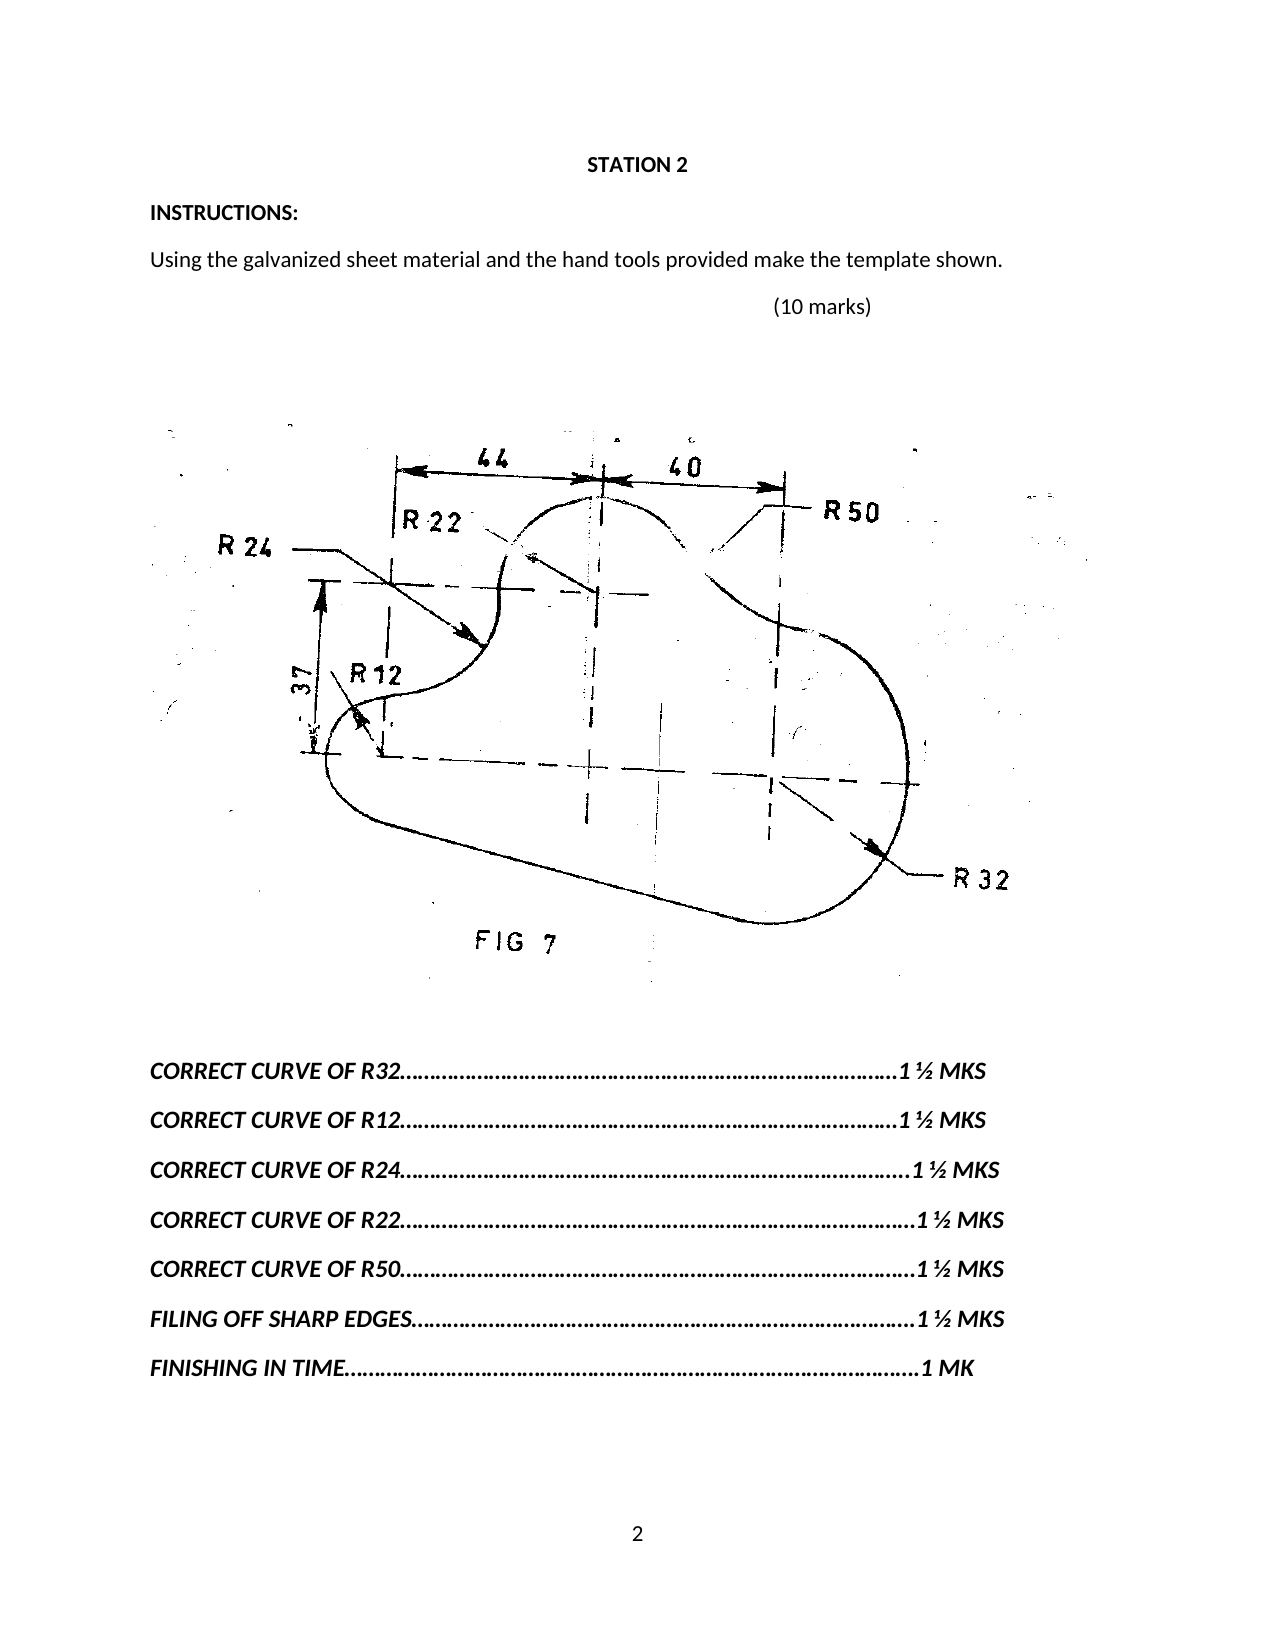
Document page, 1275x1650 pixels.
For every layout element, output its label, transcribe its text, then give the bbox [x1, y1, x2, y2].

text CORRECT CURVE OF R22……………………………………………………………………………1 ½ MKS [150, 1204, 1125, 1234]
text FINISHING IN TIME…………………………………………………………………………………….1 MK [150, 1353, 1125, 1383]
text CORRECT CURVE OF R24…………………………………………………………………………..1 ½ MKS [150, 1154, 1125, 1185]
picture [150, 416, 1092, 984]
text FILING OFF SHARP EDGES………………………………………………………………………….1 ½ MKS [150, 1303, 1125, 1333]
text (10 marks) [150, 292, 1125, 320]
text CORRECT CURVE OF R32…………………………………………………………………………1 ½ MKS [150, 1055, 1125, 1086]
text Using the galvanized sheet material and the hand tools provided make the template shown. [150, 245, 1125, 273]
text CORRECT CURVE OF R12…………………………………………………………………………1 ½ MKS [150, 1105, 1125, 1135]
text INSTRUCTIONS: [150, 198, 1125, 226]
text CORRECT CURVE OF R50……………………………………………………………………………1 ½ MKS [150, 1253, 1125, 1284]
text STATION 2 [150, 150, 1125, 178]
